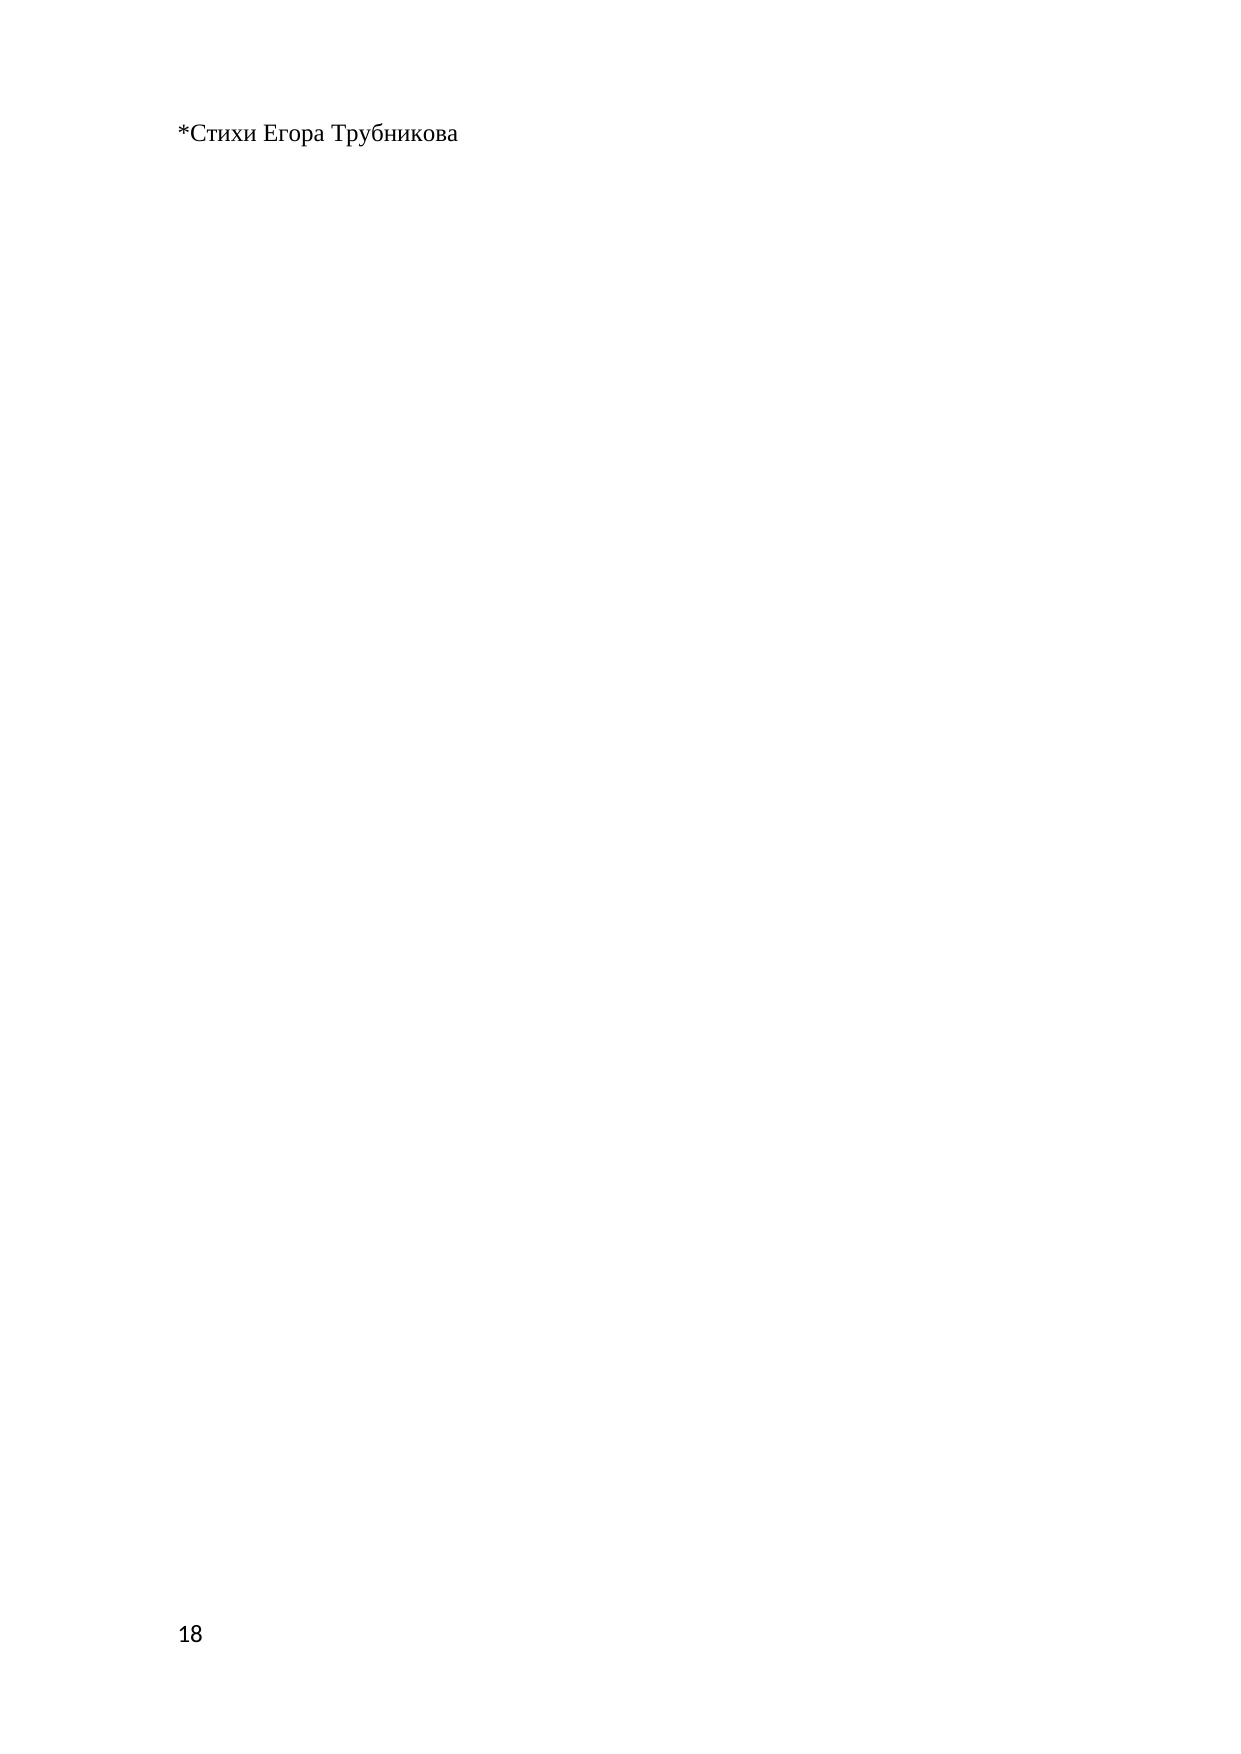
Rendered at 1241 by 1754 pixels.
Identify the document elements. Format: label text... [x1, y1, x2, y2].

text *Стихи Егора Трубникова [177, 118, 1143, 147]
